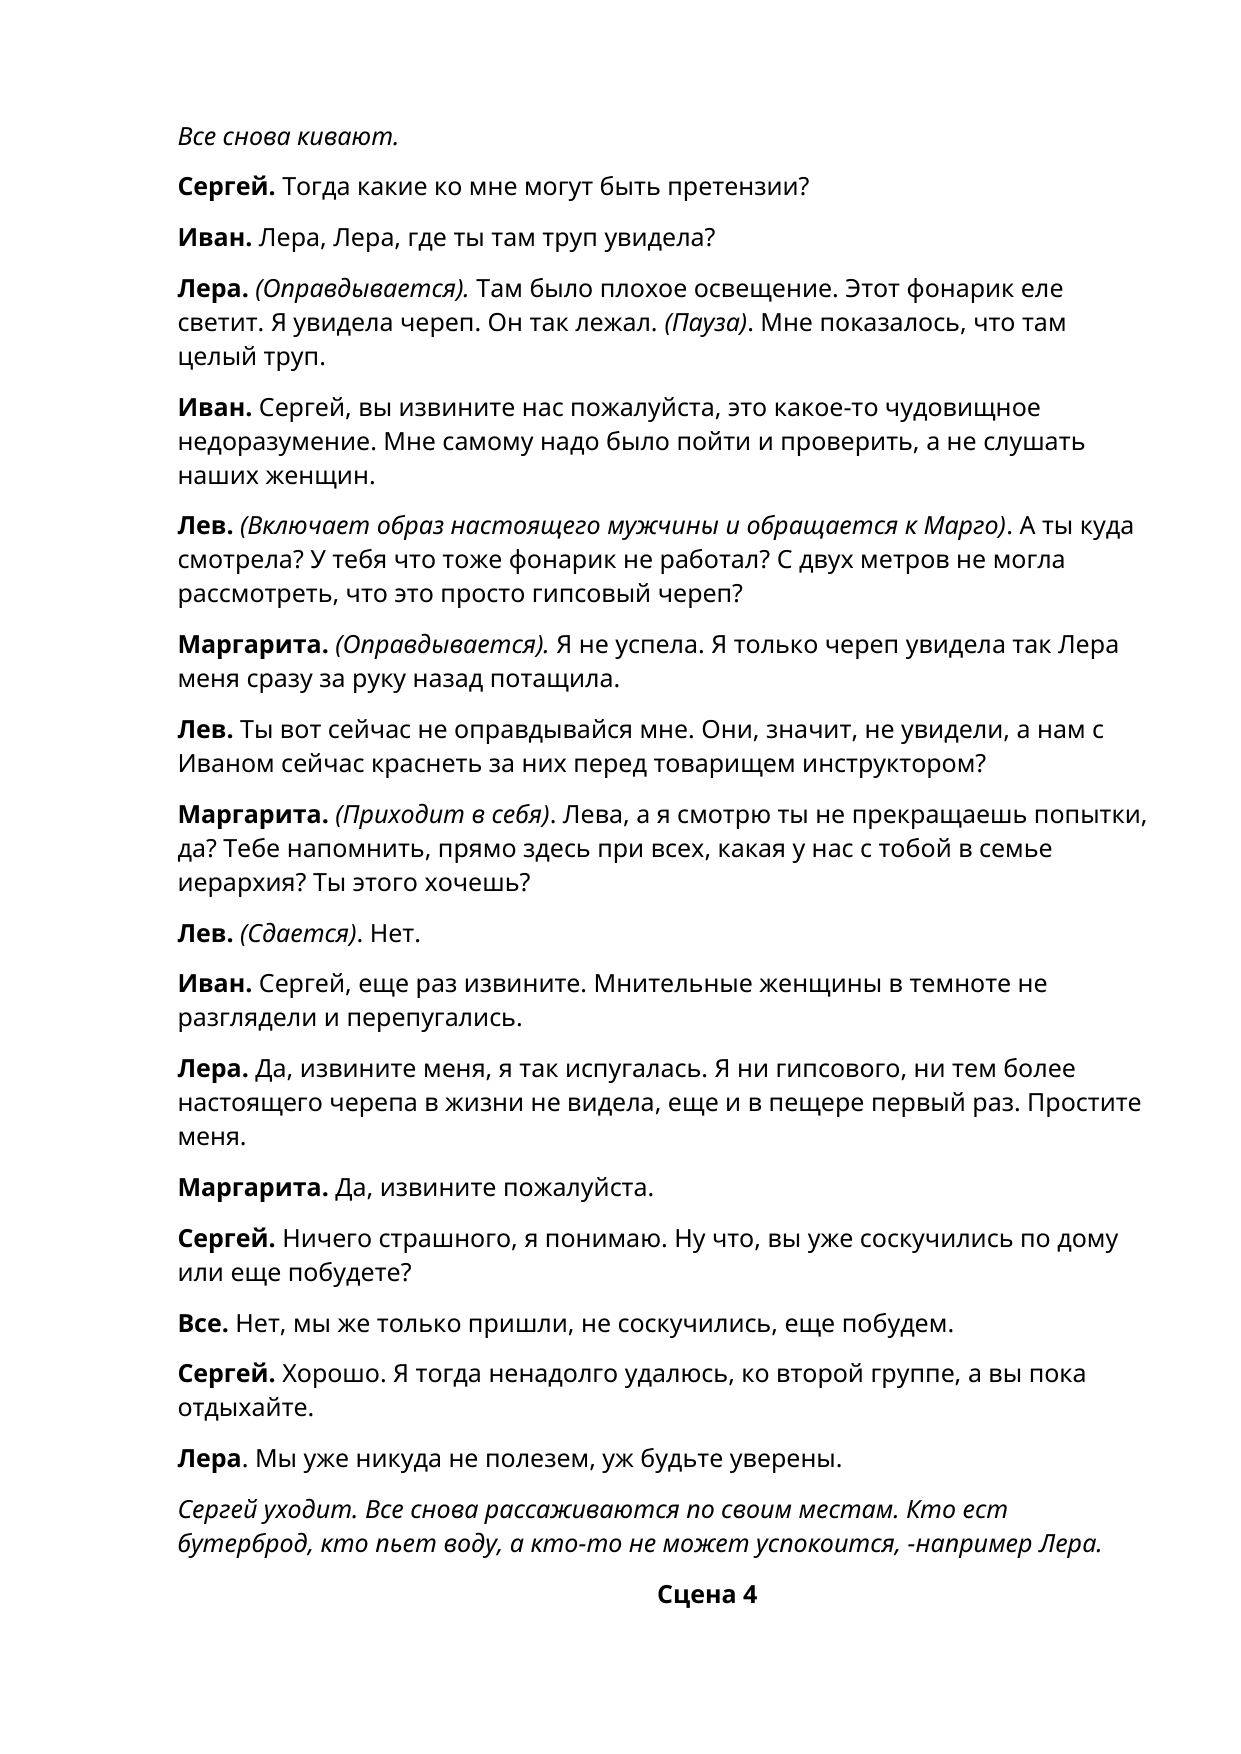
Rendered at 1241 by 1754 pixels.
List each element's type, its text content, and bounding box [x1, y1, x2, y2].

text Маргарита. Да, извините пожалуйста. [177, 1170, 1152, 1204]
text Маргарита. (Оправдывается). Я не успела. Я только череп увидела так Лера меня сразу за руку назад потащила. [177, 627, 1152, 695]
text Иван. Сергей, еще раз извините. Мнительные женщины в темноте не разглядели и перепугались. [177, 966, 1152, 1034]
text Лера. (Оправдывается). Там было плохое освещение. Этот фонарик еле светит. Я увидела череп. Он так лежал. (Пауза). Мне показалось, что там целый труп. [177, 270, 1152, 372]
text Сергей. Ничего страшного, я понимаю. Ну что, вы уже соскучились по дому или еще побудете? [177, 1220, 1152, 1288]
text Сергей. Хорошо. Я тогда ненадолго удалюсь, ко второй группе, а вы пока отдыхайте. [177, 1356, 1152, 1424]
text Лев. Ты вот сейчас не оправдывайся мне. Они, значит, не увидели, а нам с Иваном сейчас краснеть за них перед товарищем инструктором? [177, 712, 1152, 780]
text Маргарита. (Приходит в себя). Лева, а я смотрю ты не прекращаешь попытки, да? Тебе напомнить, прямо здесь при всех, какая у нас с тобой в семье иерархия? Ты этого хочешь? [177, 796, 1152, 899]
text Иван. Сергей, вы извините нас пожалуйста, это какое-то чудовищное недоразумение. Мне самому надо было пойти и проверить, а не слушать наших женщин. [177, 389, 1152, 491]
text Все снова кивают. [177, 118, 1152, 152]
text Сергей уходит. Все снова рассаживаются по своим местам. Кто ест бутерброд, кто пьет воду, а кто-то не может успокоится, -например Лера. [177, 1491, 1152, 1559]
text Лев. (Сдается). Нет. [177, 915, 1152, 949]
text Лера. Да, извините меня, я так испугалась. Я ни гипсового, ни тем более настоящего черепа в жизни не видела, еще и в пещере первый раз. Простите меня. [177, 1051, 1152, 1153]
text Сцена 4 [177, 1576, 1152, 1610]
text Иван. Лера, Лера, где ты там труп увидела? [177, 219, 1152, 254]
text Лев. (Включает образ настоящего мужчины и обращается к Марго). А ты куда смотрела? У тебя что тоже фонарик не работал? С двух метров не могла рассмотреть, что это просто гипсовый череп? [177, 508, 1152, 610]
text Все. Нет, мы же только пришли, не соскучились, еще побудем. [177, 1305, 1152, 1339]
text Сергей. Тогда какие ко мне могут быть претензии? [177, 169, 1152, 203]
text Лера. Мы уже никуда не полезем, уж будьте уверены. [177, 1441, 1152, 1475]
